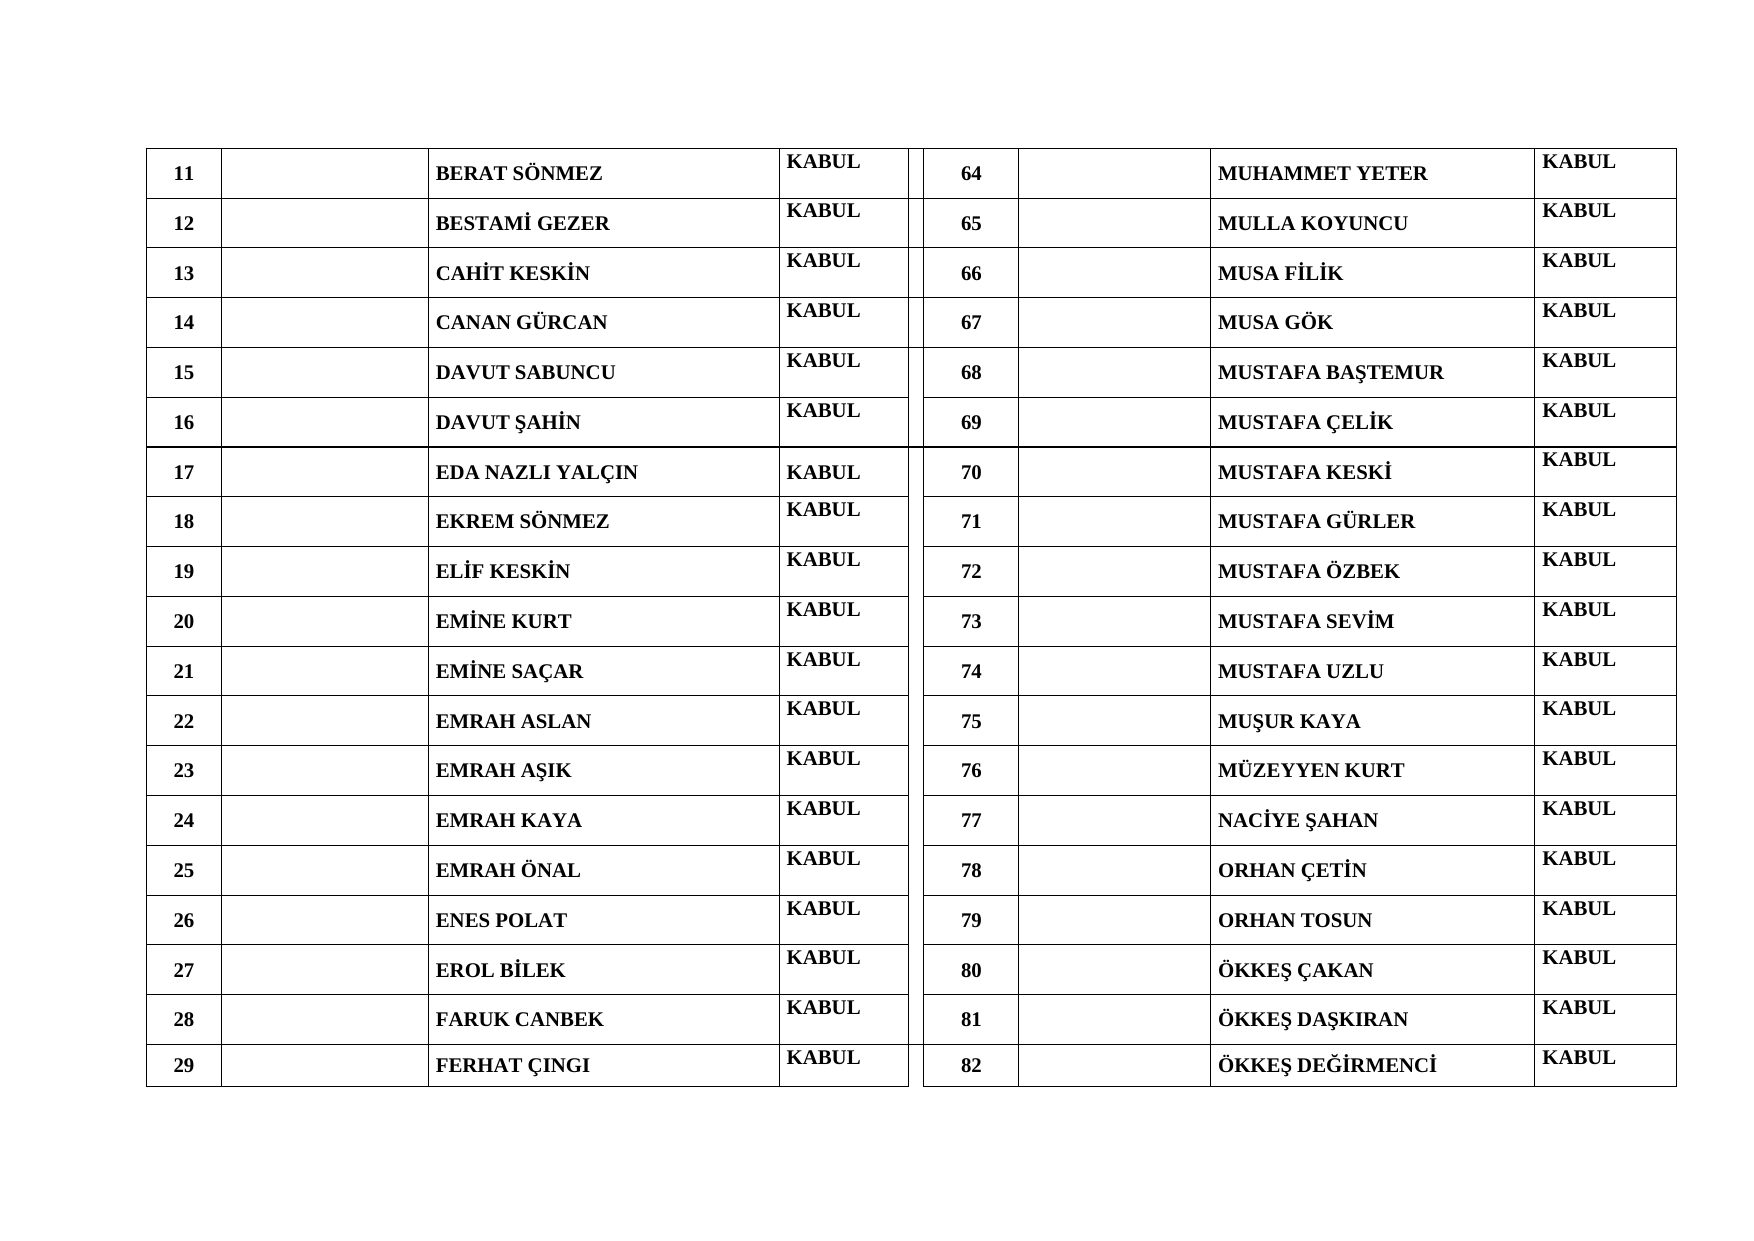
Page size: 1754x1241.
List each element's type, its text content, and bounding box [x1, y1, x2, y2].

table_cell [909, 348, 923, 397]
table_cell KABUL [780, 248, 908, 297]
table_cell 22 [147, 696, 221, 745]
table_cell KABUL [1535, 448, 1676, 496]
table_cell 12 [147, 199, 221, 247]
table_cell 11 [147, 149, 221, 197]
table_cell 64 [924, 149, 1018, 197]
table_cell [222, 547, 428, 596]
table_cell KABUL [780, 846, 908, 894]
table_cell [909, 944, 923, 994]
table_cell 76 [924, 746, 1018, 795]
table_cell 69 [924, 398, 1018, 446]
table_cell KABUL [780, 995, 908, 1044]
table_cell FERHAT ÇINGI [429, 1045, 779, 1086]
table_cell 17 [147, 448, 221, 496]
table_cell KABUL [1535, 846, 1676, 894]
table_cell [1019, 398, 1210, 446]
table_cell KABUL [780, 945, 908, 994]
table_cell 18 [147, 497, 221, 546]
table_cell NACİYE ŞAHAN [1211, 796, 1534, 845]
table_cell MUSTAFA GÜRLER [1211, 497, 1534, 546]
table_cell KABUL [780, 298, 908, 347]
table_cell [222, 1045, 428, 1086]
table_cell 78 [924, 846, 1018, 894]
table_cell MUSTAFA ÖZBEK [1211, 547, 1534, 596]
table_cell KABUL [1535, 896, 1676, 944]
table_cell MUHAMMET YETER [1211, 149, 1534, 197]
table_cell 71 [924, 497, 1018, 546]
table_cell [222, 896, 428, 944]
table_cell KABUL [780, 1045, 908, 1086]
table_cell KABUL [1535, 199, 1676, 247]
table_cell [909, 745, 923, 795]
table_cell ENES POLAT [429, 896, 779, 944]
table_cell MUSTAFA UZLU [1211, 647, 1534, 695]
table_cell KABUL [1535, 497, 1676, 546]
table_cell 73 [924, 597, 1018, 646]
table_cell MÜZEYYEN KURT [1211, 746, 1534, 795]
table_cell MUSTAFA ÇELİK [1211, 398, 1534, 446]
table_cell 66 [924, 248, 1018, 297]
table_cell KABUL [780, 547, 908, 596]
table_cell [1019, 945, 1210, 994]
table_cell 65 [924, 199, 1018, 247]
table_cell EMRAH ÖNAL [429, 846, 779, 894]
table_cell [909, 149, 923, 197]
table_cell DAVUT SABUNCU [429, 348, 779, 397]
table_cell [222, 348, 428, 397]
table_cell KABUL [780, 149, 908, 197]
table_cell [909, 994, 923, 1044]
table_cell MUSTAFA SEVİM [1211, 597, 1534, 646]
table_cell EKREM SÖNMEZ [429, 497, 779, 546]
table_cell [909, 248, 923, 297]
table_cell 29 [147, 1045, 221, 1086]
table_cell ÖKKEŞ DEĞİRMENCİ [1211, 1045, 1534, 1086]
table_cell KABUL [780, 398, 908, 446]
table_cell [1019, 298, 1210, 347]
table_cell 75 [924, 696, 1018, 745]
table_cell FARUK CANBEK [429, 995, 779, 1044]
table_cell 74 [924, 647, 1018, 695]
table_cell [222, 497, 428, 546]
table_cell KABUL [780, 647, 908, 695]
table_cell 19 [147, 547, 221, 596]
table_cell KABUL [780, 199, 908, 247]
table_cell KABUL [1535, 1045, 1676, 1086]
table_cell 68 [924, 348, 1018, 397]
table_cell [222, 398, 428, 446]
table_cell KABUL [1535, 348, 1676, 397]
table_cell [1019, 995, 1210, 1044]
table_cell [222, 248, 428, 297]
table_cell 67 [924, 298, 1018, 347]
table_cell KABUL [1535, 248, 1676, 297]
table_cell ELİF KESKİN [429, 547, 779, 596]
table_cell [1019, 547, 1210, 596]
table_cell [222, 696, 428, 745]
table_cell [1019, 696, 1210, 745]
table_cell KABUL [1535, 995, 1676, 1044]
table_cell MUSTAFA BAŞTEMUR [1211, 348, 1534, 397]
table_cell 25 [147, 846, 221, 894]
table_cell MUSA FİLİK [1211, 248, 1534, 297]
table_cell KABUL [1535, 796, 1676, 845]
table_cell 81 [924, 995, 1018, 1044]
table_cell 77 [924, 796, 1018, 845]
table_cell KABUL [780, 746, 908, 795]
table_cell [222, 945, 428, 994]
table_cell [222, 448, 428, 496]
table_cell [909, 646, 923, 695]
table_cell 24 [147, 796, 221, 845]
table_cell KABUL [1535, 547, 1676, 596]
table_cell [222, 995, 428, 1044]
table_cell [1019, 448, 1210, 496]
table_cell [909, 199, 923, 247]
table_cell 16 [147, 398, 221, 446]
table_cell [1019, 597, 1210, 646]
table_cell [909, 695, 923, 745]
table_cell EMRAH KAYA [429, 796, 779, 845]
table_cell 23 [147, 746, 221, 795]
table_cell MUŞUR KAYA [1211, 696, 1534, 745]
table_cell 15 [147, 348, 221, 397]
table_cell [222, 149, 428, 197]
table_cell [909, 496, 923, 546]
table_cell MULLA KOYUNCU [1211, 199, 1534, 247]
table_cell [909, 795, 923, 845]
table_cell 26 [147, 896, 221, 944]
table_cell ORHAN ÇETİN [1211, 846, 1534, 894]
table_cell ÖKKEŞ DAŞKIRAN [1211, 995, 1534, 1044]
table_cell [1019, 1045, 1210, 1086]
table_cell 27 [147, 945, 221, 994]
table_cell EMİNE SAÇAR [429, 647, 779, 695]
table_cell 70 [924, 448, 1018, 496]
table_cell [1019, 248, 1210, 297]
table_cell [1019, 647, 1210, 695]
table_cell 13 [147, 248, 221, 297]
table_cell [222, 746, 428, 795]
table_cell 80 [924, 945, 1018, 994]
table_cell [909, 1045, 923, 1086]
table_cell EMRAH AŞIK [429, 746, 779, 795]
table_cell KABUL [1535, 597, 1676, 646]
table_cell KABUL [780, 696, 908, 745]
table_cell EROL BİLEK [429, 945, 779, 994]
table_cell [909, 397, 923, 446]
table_cell [222, 199, 428, 247]
table_cell BESTAMİ GEZER [429, 199, 779, 247]
table_cell KABUL [780, 796, 908, 845]
table_cell 82 [924, 1045, 1018, 1086]
table_cell BERAT SÖNMEZ [429, 149, 779, 197]
table_cell MUSA GÖK [1211, 298, 1534, 347]
table_cell KABUL [1535, 398, 1676, 446]
table_cell KABUL [780, 896, 908, 944]
table_cell 28 [147, 995, 221, 1044]
table_cell KABUL [780, 448, 908, 496]
table_cell 72 [924, 547, 1018, 596]
table_cell [909, 298, 923, 347]
table_cell 21 [147, 647, 221, 695]
table_cell EDA NAZLI YALÇIN [429, 448, 779, 496]
table_cell 79 [924, 896, 1018, 944]
table_cell KABUL [1535, 149, 1676, 197]
table_cell 20 [147, 597, 221, 646]
table_cell [222, 597, 428, 646]
table_cell [222, 647, 428, 695]
table_cell [909, 895, 923, 944]
table_cell KABUL [780, 597, 908, 646]
table_cell KABUL [1535, 647, 1676, 695]
table_cell [909, 546, 923, 596]
table_cell KABUL [1535, 746, 1676, 795]
table_cell KABUL [1535, 696, 1676, 745]
table_cell [1019, 497, 1210, 546]
table_cell CAHİT KESKİN [429, 248, 779, 297]
table_cell [1019, 348, 1210, 397]
table_cell MUSTAFA KESKİ [1211, 448, 1534, 496]
table_cell KABUL [1535, 945, 1676, 994]
table_cell [222, 846, 428, 894]
table_cell KABUL [1535, 298, 1676, 347]
table_cell DAVUT ŞAHİN [429, 398, 779, 446]
table_cell [1019, 796, 1210, 845]
table_cell CANAN GÜRCAN [429, 298, 779, 347]
table_cell ÖKKEŞ ÇAKAN [1211, 945, 1534, 994]
table_cell [222, 298, 428, 347]
table_cell [1019, 896, 1210, 944]
table_cell KABUL [780, 497, 908, 546]
table_cell EMRAH ASLAN [429, 696, 779, 745]
table_cell [1019, 149, 1210, 197]
table_cell [1019, 199, 1210, 247]
table_cell 14 [147, 298, 221, 347]
table_cell ORHAN TOSUN [1211, 896, 1534, 944]
table_cell [1019, 746, 1210, 795]
table_cell [1019, 846, 1210, 894]
table_cell [909, 448, 923, 496]
table_cell KABUL [780, 348, 908, 397]
table_cell [909, 845, 923, 894]
table_cell EMİNE KURT [429, 597, 779, 646]
table_cell [222, 796, 428, 845]
table_cell [909, 596, 923, 646]
